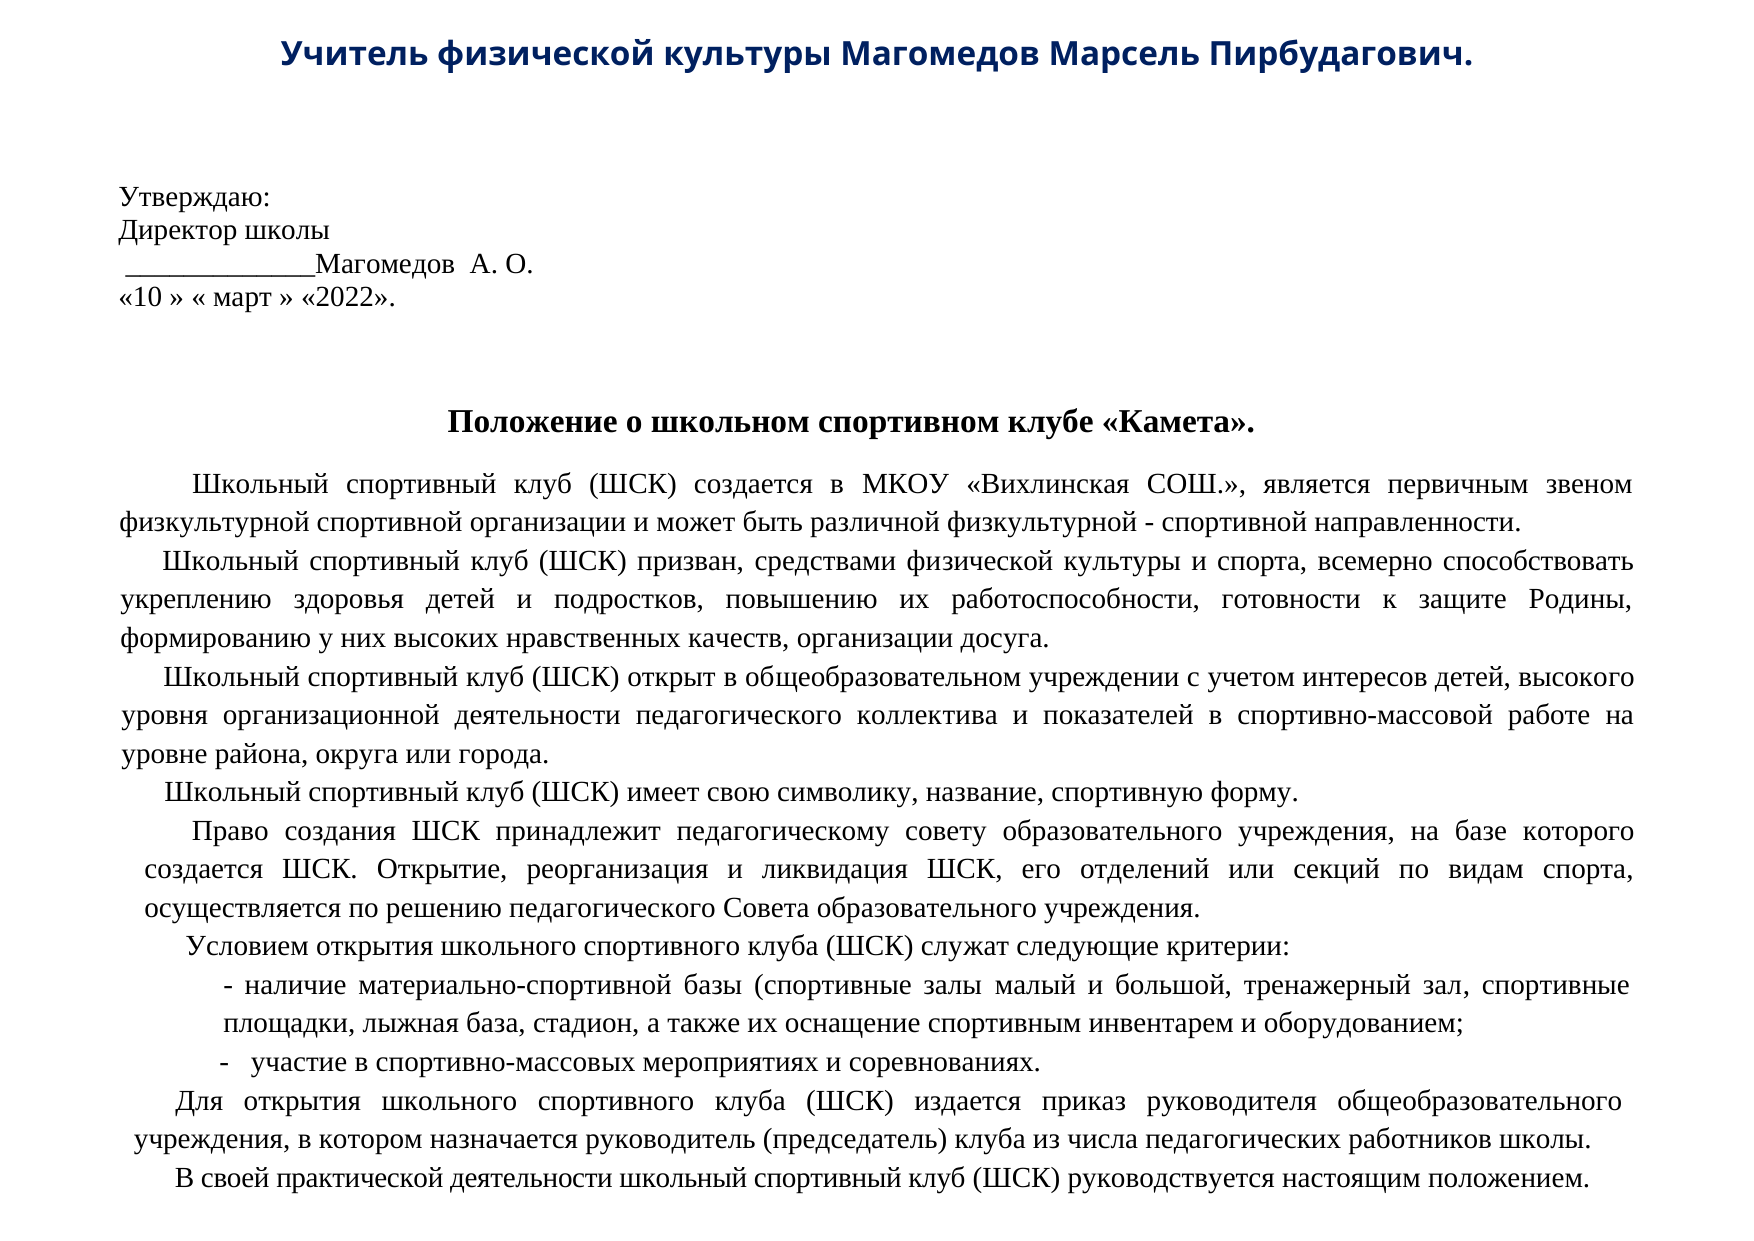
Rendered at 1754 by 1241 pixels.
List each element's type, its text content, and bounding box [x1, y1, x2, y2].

text Школьный спортивный клуб (ШСК) создается в МКОУ «Вихлинская СОШ.», является первичным звеном физкультурной спортивной организации и может быть различной физкультурной - спортивной направленности. [119, 466, 1633, 538]
text _____________Магомедов А. О. [118, 246, 1636, 279]
text - наличие материально-спортивной базы (спортивные залы малый и большой, тренажерный зал, спортивные площадки, лыжная база, стадион, а также их оснащение спортивным инвентарем и оборудованием; [223, 967, 1630, 1039]
text Директор школы [118, 212, 1636, 246]
text Школьный спортивный клуб (ШСК) имеет свою символику, название, спортивную форму. [122, 774, 1636, 808]
text - участие в спортивно-массовых мероприятиях и соревнованиях. [219, 1044, 1626, 1078]
text Школьный спортивный клуб (ШСК) призван, средствами физической культуры и спорта, всемерно способствовать укреплению здоровья детей и подростков, повышению их работоспособности, готовности к защите Родины, формированию у них высоких нравственных качеств, организации досуга. [120, 543, 1634, 654]
text В своей практической деятельности школьный спортивный клуб (ШСК) руководствуется настоящим положением. [132, 1160, 1621, 1193]
text Право создания ШСК принадлежит педагогическому совету образовательного учреждения, на базе которого создается ШСК. Открытие, реорганизация и ликвидация ШСК, его отделений или секций по видам спорта, осуществляется по решению педагогического Совета образовательного учреждения. [144, 813, 1636, 923]
text Учитель физической культуры Магомедов Марсель Пирбудагович. [118, 29, 1636, 75]
text Условием открытия школьного спортивного клуба (ШСК) служат следующие критерии: [143, 928, 1631, 962]
text Утверждаю: [118, 179, 1636, 212]
text Школьный спортивный клуб (ШСК) открыт в общеобразовательном учреждении с учетом интересов детей, высокого уровня организационной деятельности педагогического коллектива и показателей в спортивно-массовой работе на уровне района, округа или города. [121, 659, 1635, 769]
text Положение о школьном спортивном клубе «Камета». [118, 401, 1636, 439]
text «10 » « март » «2022». [118, 279, 1636, 313]
text Для открытия школьного спортивного клуба (ШСК) издается приказ руководителя общеобразовательного учреждения, в котором назначается руководитель (председатель) клуба из числа педагогических работников школы. [134, 1083, 1624, 1155]
